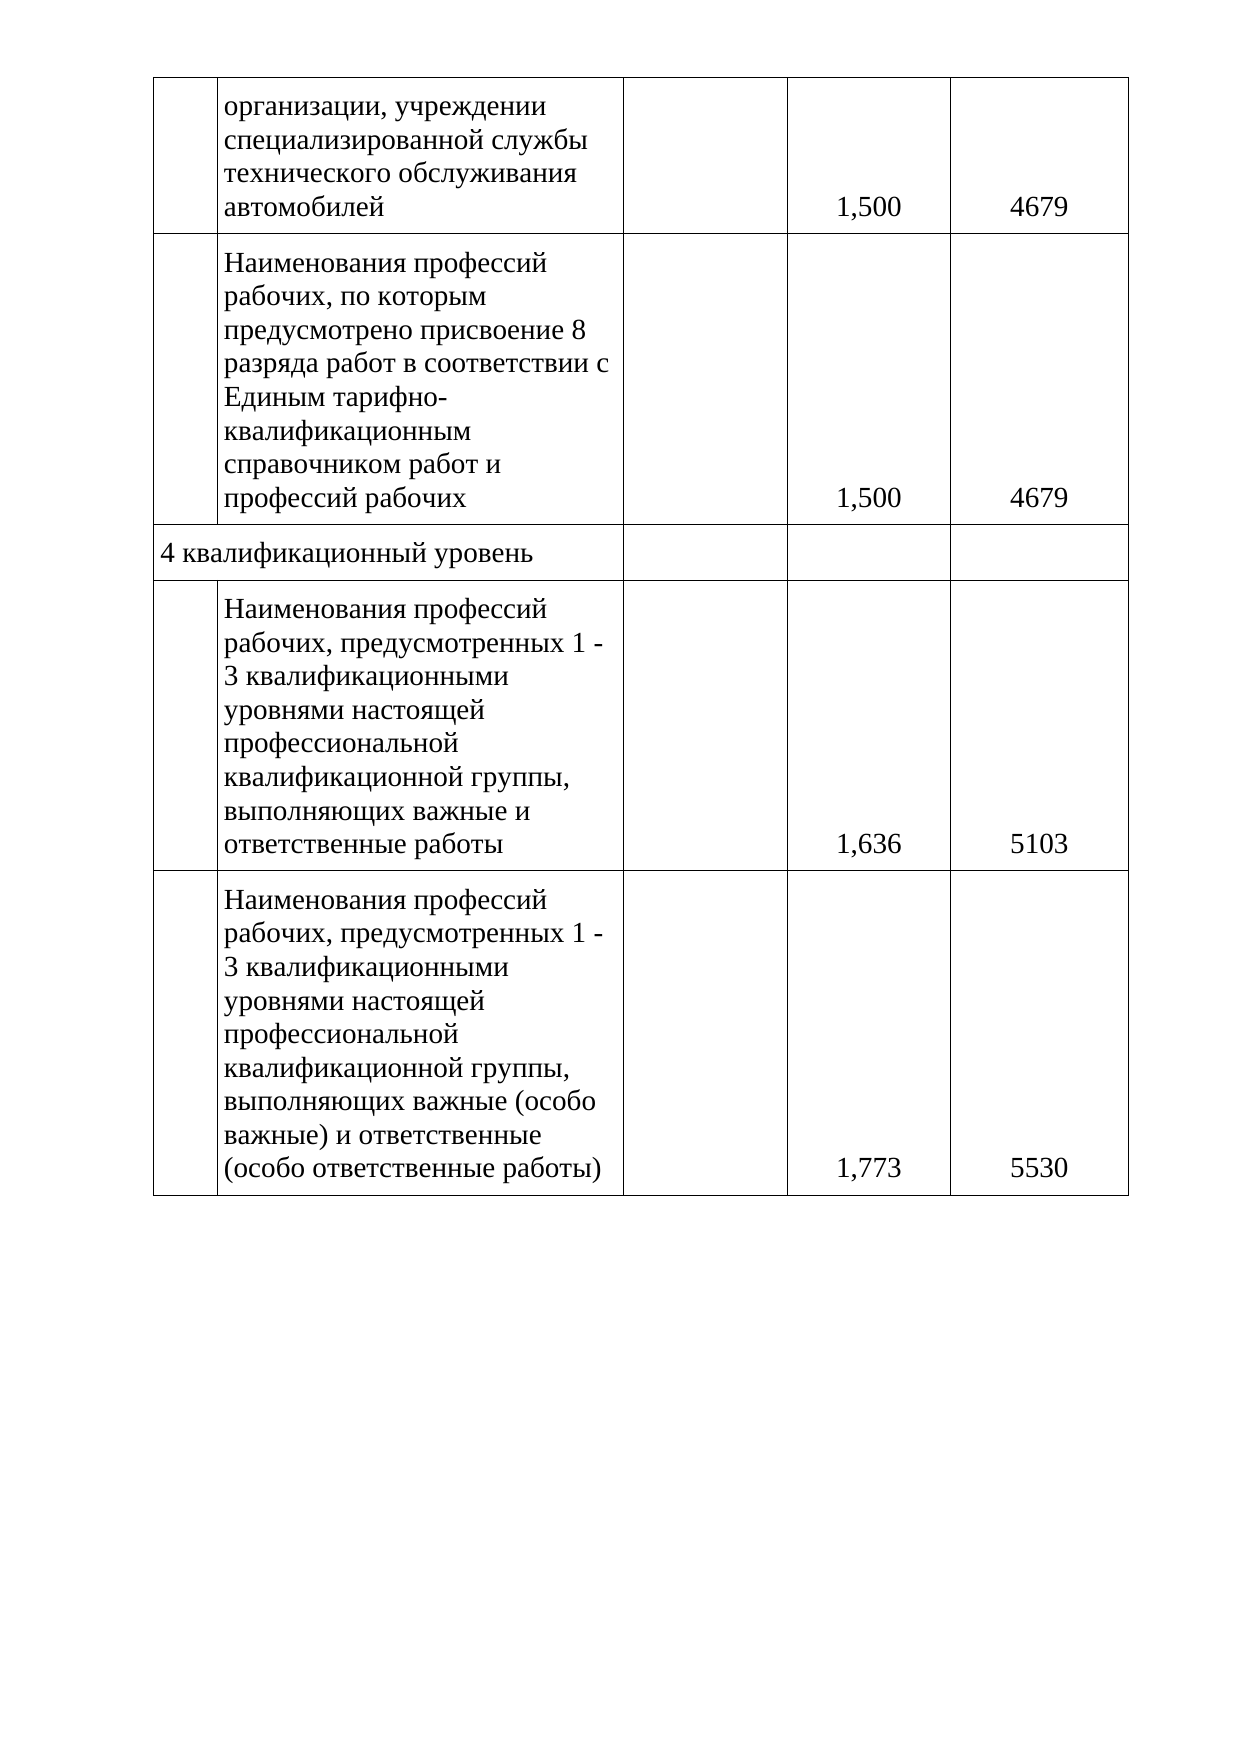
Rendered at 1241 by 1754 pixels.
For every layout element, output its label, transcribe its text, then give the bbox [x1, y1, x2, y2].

table_cell 1,636 [788, 581, 950, 870]
table_cell 4679 [951, 234, 1128, 524]
table_cell 4679 [951, 78, 1128, 233]
table_cell [154, 78, 217, 233]
table_cell [154, 234, 217, 524]
table_cell [154, 871, 217, 1194]
table_cell [624, 525, 787, 580]
table_cell [624, 871, 787, 1194]
table_cell [624, 581, 787, 870]
table_cell Наименования профессий рабочих, по которым предусмотрено присвоение 8 разряда работ в соответствии с Единым тарифно-квалификационным справочником работ и профессий рабочих [218, 234, 623, 524]
table_cell 1,773 [788, 871, 950, 1194]
table_cell Наименования профессий рабочих, предусмотренных 1 - 3 квалификационными уровнями настоящей профессиональной квалификационной группы, выполняющих важные (особо важные) и ответственные (особо ответственные работы) [218, 871, 623, 1194]
table_cell 4 квалификационный уровень [154, 525, 623, 580]
table_cell 1,500 [788, 78, 950, 233]
table_cell [951, 525, 1128, 580]
table_cell [154, 581, 217, 870]
table_cell 5530 [951, 871, 1128, 1194]
table_cell 5103 [951, 581, 1128, 870]
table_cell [218, 78, 623, 233]
table_cell [788, 525, 950, 580]
table_cell [624, 78, 787, 233]
table_cell [624, 234, 787, 524]
table_cell 1,500 [788, 234, 950, 524]
table_cell Наименования профессий рабочих, предусмотренных 1 - 3 квалификационными уровнями настоящей профессиональной квалификационной группы, выполняющих важные и ответственные работы [218, 581, 623, 870]
